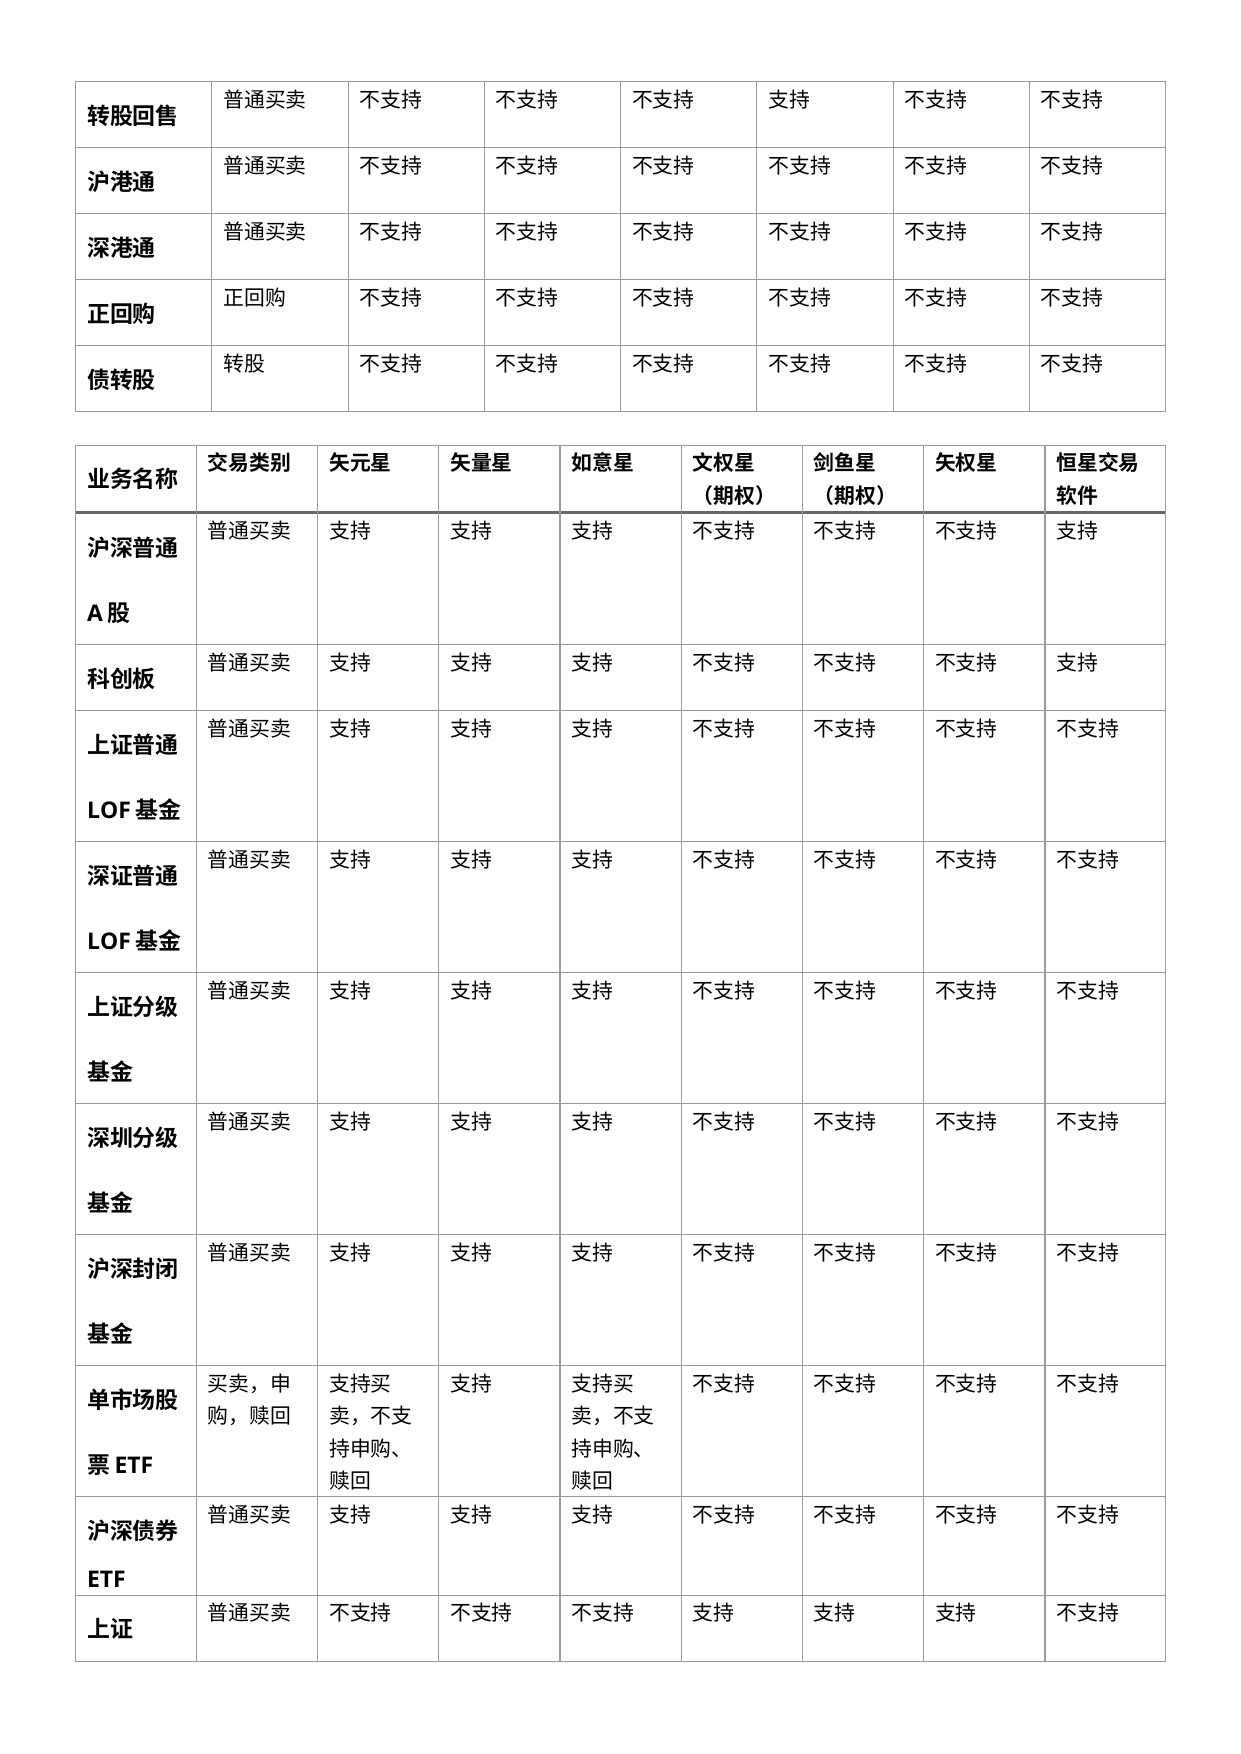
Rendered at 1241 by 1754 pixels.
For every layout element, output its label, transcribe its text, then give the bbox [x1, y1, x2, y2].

table_cell 普通买卖 [197, 1497, 317, 1594]
table_cell 普通买卖 [197, 973, 317, 1103]
table_cell 普通买卖 [212, 82, 348, 147]
table_cell 不支持 [1046, 842, 1165, 972]
table_cell 不支持 [924, 1497, 1044, 1594]
table_cell 支持 [318, 1235, 438, 1365]
table_cell 不支持 [894, 148, 1029, 213]
table_cell 上证分级基金 [76, 973, 196, 1103]
table_cell 不支持 [924, 645, 1044, 710]
table_cell 正回购 [212, 280, 348, 345]
table_cell 支持 [439, 645, 559, 710]
table_cell 转股 [212, 346, 348, 411]
table_cell 不支持 [803, 1497, 923, 1594]
table_cell 支持 [439, 973, 559, 1103]
table_cell 深证普通LOF基金 [76, 842, 196, 972]
table_header 剑鱼星（期权） [803, 446, 923, 511]
table_cell 支持 [318, 1104, 438, 1234]
table_cell 支持 [318, 711, 438, 841]
table_cell 不支持 [349, 280, 484, 345]
table_cell 支持 [561, 1104, 681, 1234]
table_header 业务名称 [76, 446, 196, 511]
table_header 矢权星 [924, 446, 1044, 511]
table_cell 沪深封闭基金 [76, 1235, 196, 1365]
table_cell 不支持 [924, 711, 1044, 841]
table_cell 不支持 [803, 1235, 923, 1365]
table_cell 不支持 [349, 214, 484, 279]
table_cell 支持 [318, 514, 438, 644]
table_cell 买卖，申购，赎回 [197, 1366, 317, 1496]
table_cell 不支持 [1046, 1235, 1165, 1365]
table_header 恒星交易软件 [1046, 446, 1165, 511]
table_cell 支持 [439, 842, 559, 972]
table_cell 不支持 [803, 973, 923, 1103]
table_header 如意星 [561, 446, 681, 511]
table_cell 普通买卖 [197, 1596, 317, 1661]
table_cell 不支持 [1030, 280, 1165, 345]
table_cell 不支持 [1030, 214, 1165, 279]
table_cell 不支持 [803, 842, 923, 972]
table_cell 沪港通 [76, 148, 211, 213]
table_cell 支持 [561, 711, 681, 841]
table_cell 不支持 [485, 148, 620, 213]
table_cell 支持 [682, 1596, 802, 1661]
table_cell 不支持 [803, 711, 923, 841]
table_cell 不支持 [757, 214, 893, 279]
table_cell 支持 [924, 1596, 1044, 1661]
table_cell 不支持 [1046, 1366, 1165, 1496]
table_cell 不支持 [349, 82, 484, 147]
table_cell 不支持 [682, 1235, 802, 1365]
table_cell 不支持 [757, 148, 893, 213]
table_cell 不支持 [318, 1596, 438, 1661]
table_cell 支持买卖，不支持申购、赎回 [561, 1366, 681, 1496]
table_cell 普通买卖 [197, 645, 317, 710]
table_cell 普通买卖 [197, 514, 317, 644]
table_header 矢元星 [318, 446, 438, 511]
table_cell 不支持 [485, 346, 620, 411]
table_cell 沪深普通A股 [76, 514, 196, 644]
table_cell 支持 [318, 973, 438, 1103]
table_cell 不支持 [1046, 973, 1165, 1103]
table_cell 支持 [439, 1497, 559, 1594]
table_cell 不支持 [803, 514, 923, 644]
table_cell 不支持 [349, 346, 484, 411]
table_cell 普通买卖 [212, 214, 348, 279]
table_cell 不支持 [924, 1366, 1044, 1496]
table_cell 支持 [439, 1104, 559, 1234]
table_cell 不支持 [894, 346, 1029, 411]
table_cell 普通买卖 [197, 1235, 317, 1365]
table_cell 不支持 [924, 1235, 1044, 1365]
table_cell 不支持 [1030, 148, 1165, 213]
table_cell 不支持 [803, 1104, 923, 1234]
table_cell 不支持 [485, 214, 620, 279]
table_cell 不支持 [682, 1104, 802, 1234]
table_cell 不支持 [924, 1104, 1044, 1234]
table_cell 不支持 [894, 280, 1029, 345]
table_cell 不支持 [682, 645, 802, 710]
table_cell 支持 [561, 973, 681, 1103]
table_cell 科创板 [76, 645, 196, 710]
table_cell 上证普通LOF基金 [76, 711, 196, 841]
table_cell 不支持 [894, 82, 1029, 147]
table_cell 不支持 [682, 711, 802, 841]
table_cell 支持 [318, 645, 438, 710]
table_header 矢量星 [439, 446, 559, 511]
table_cell 转股回售 [76, 82, 211, 147]
table_cell 不支持 [894, 214, 1029, 279]
table_cell 支持 [803, 1596, 923, 1661]
table_cell 支持 [439, 711, 559, 841]
table_cell 债转股 [76, 346, 211, 411]
table_cell 不支持 [803, 1366, 923, 1496]
table_cell 支持 [1046, 645, 1165, 710]
table_cell 支持 [561, 1497, 681, 1594]
table_cell 不支持 [682, 514, 802, 644]
table_cell 支持 [561, 514, 681, 644]
table_cell 不支持 [1030, 82, 1165, 147]
table_cell 不支持 [803, 645, 923, 710]
table_cell 不支持 [621, 214, 756, 279]
table_cell 不支持 [439, 1596, 559, 1661]
table_cell 不支持 [621, 280, 756, 345]
table_cell 普通买卖 [197, 1104, 317, 1234]
table_cell 支持 [439, 1366, 559, 1496]
table_cell 不支持 [1046, 1497, 1165, 1594]
table_cell 不支持 [757, 280, 893, 345]
table_cell 不支持 [485, 280, 620, 345]
table_cell 不支持 [682, 973, 802, 1103]
table_cell 单市场股票ETF [76, 1366, 196, 1496]
table_cell 不支持 [621, 148, 756, 213]
table_header 文权星（期权） [682, 446, 802, 511]
table_cell 不支持 [682, 1366, 802, 1496]
table_cell 不支持 [757, 346, 893, 411]
table_cell 不支持 [682, 842, 802, 972]
table_cell 支持 [757, 82, 893, 147]
table_cell 不支持 [924, 842, 1044, 972]
table_cell 普通买卖 [197, 711, 317, 841]
table_cell 深港通 [76, 214, 211, 279]
table_cell 正回购 [76, 280, 211, 345]
table_cell 支持 [561, 842, 681, 972]
table_cell 上证50ETF期权 [76, 1596, 196, 1661]
table_cell 不支持 [349, 148, 484, 213]
table_cell 沪深债券ETF [76, 1497, 196, 1594]
table_cell 支持买卖，不支持申购、赎回 [318, 1366, 438, 1496]
table_cell 不支持 [485, 82, 620, 147]
table_cell 普通买卖 [212, 148, 348, 213]
table_cell 不支持 [621, 82, 756, 147]
table_cell 支持 [1046, 514, 1165, 644]
table_cell 不支持 [924, 514, 1044, 644]
table_cell 不支持 [1030, 346, 1165, 411]
table_cell 普通买卖 [197, 842, 317, 972]
table_header 交易类别 [197, 446, 317, 511]
table_cell 不支持 [924, 973, 1044, 1103]
table_cell 支持 [439, 514, 559, 644]
table_cell 不支持 [1046, 711, 1165, 841]
table_cell 不支持 [1046, 1104, 1165, 1234]
table_cell 不支持 [682, 1497, 802, 1594]
table_cell 支持 [439, 1235, 559, 1365]
table_cell 支持 [561, 645, 681, 710]
table_cell 不支持 [1046, 1596, 1165, 1661]
table_cell 支持 [318, 842, 438, 972]
table_cell 深圳分级基金 [76, 1104, 196, 1234]
table_cell 不支持 [561, 1596, 681, 1661]
table_cell 不支持 [621, 346, 756, 411]
table_cell 支持 [318, 1497, 438, 1594]
table_cell 支持 [561, 1235, 681, 1365]
